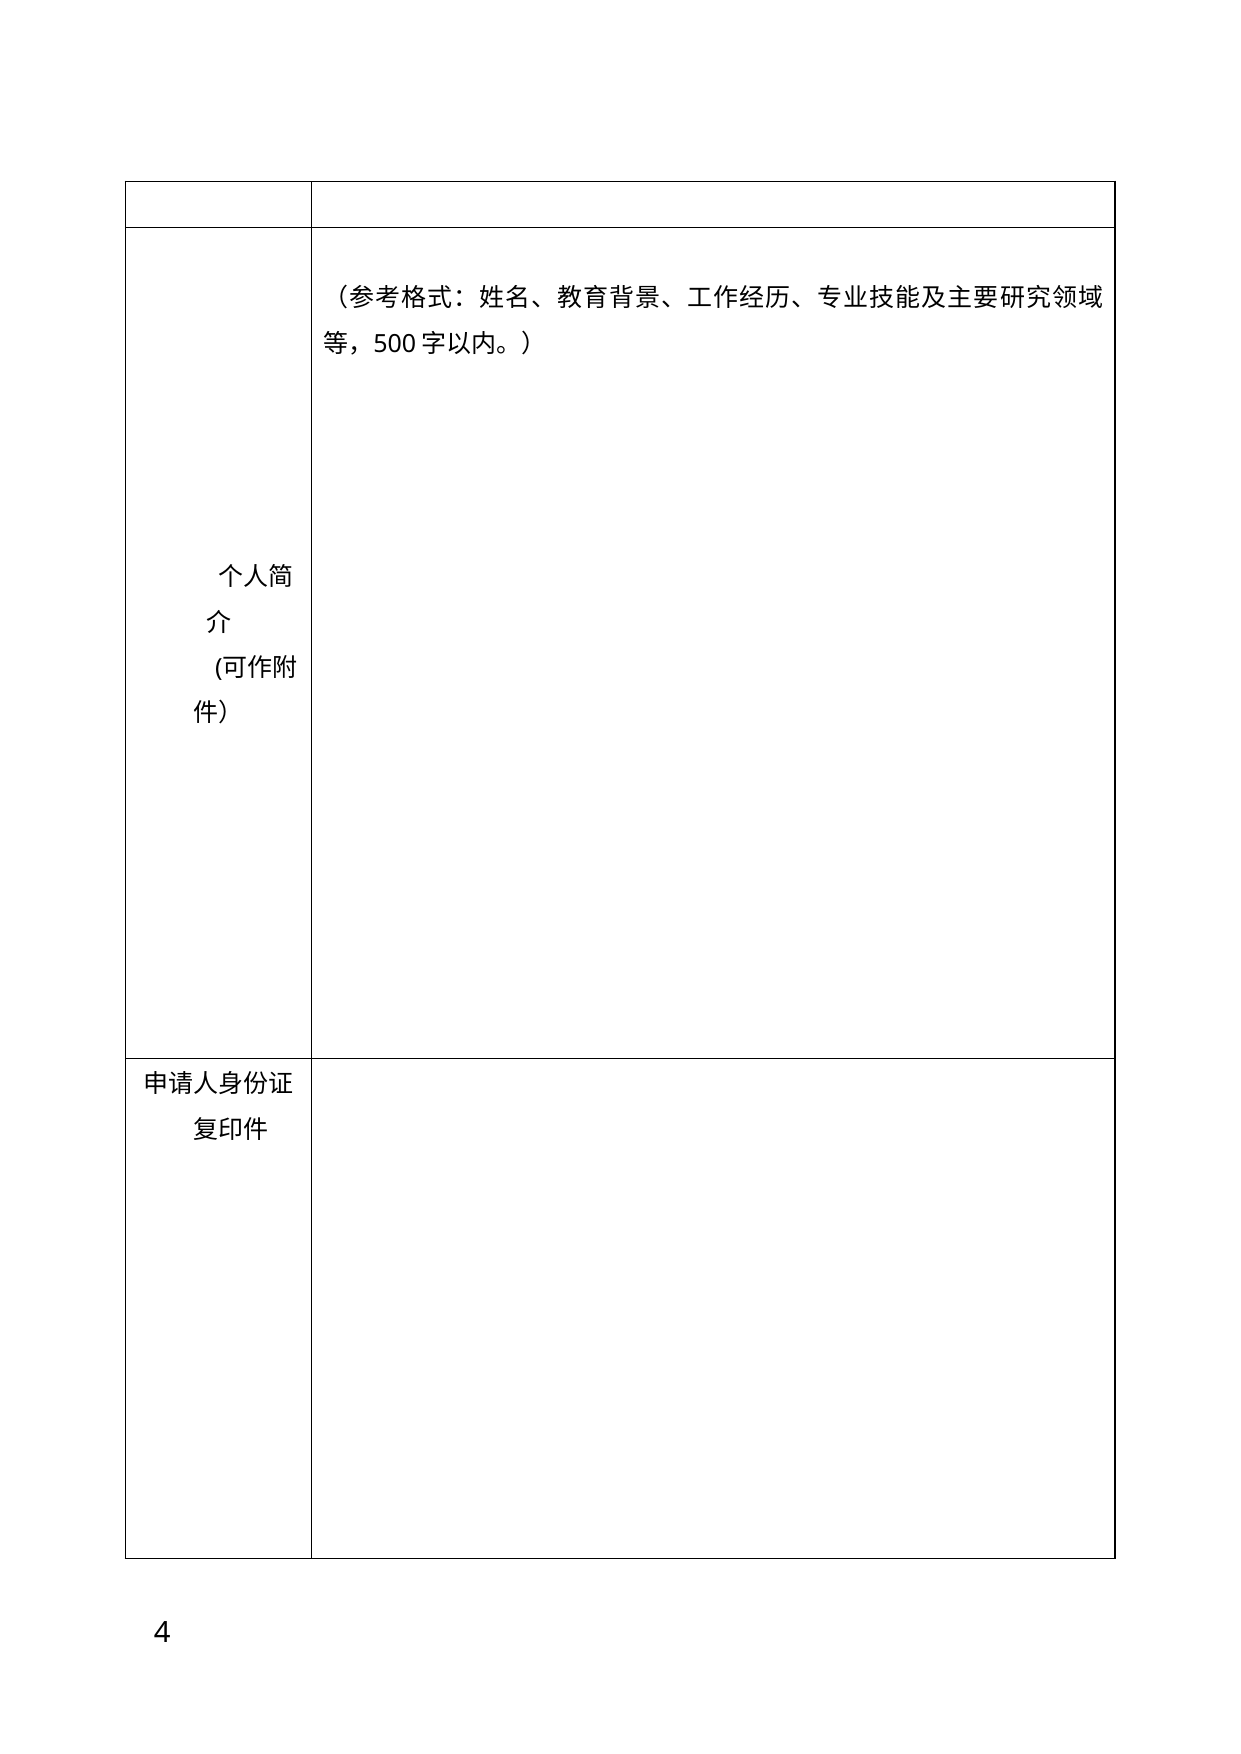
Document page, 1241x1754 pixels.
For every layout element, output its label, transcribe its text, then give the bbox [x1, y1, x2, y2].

table_cell [312, 1059, 1114, 1558]
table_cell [126, 182, 311, 227]
table_cell （参考格式：姓名、教育背景、工作经历、专业技能及主要研究领域等，500字以内。） [312, 228, 1114, 1058]
table_cell [312, 182, 1114, 227]
table_cell 申请人身份证复印件 [126, 1059, 311, 1558]
table_cell 个人简介 (可作附件） [126, 228, 311, 1058]
